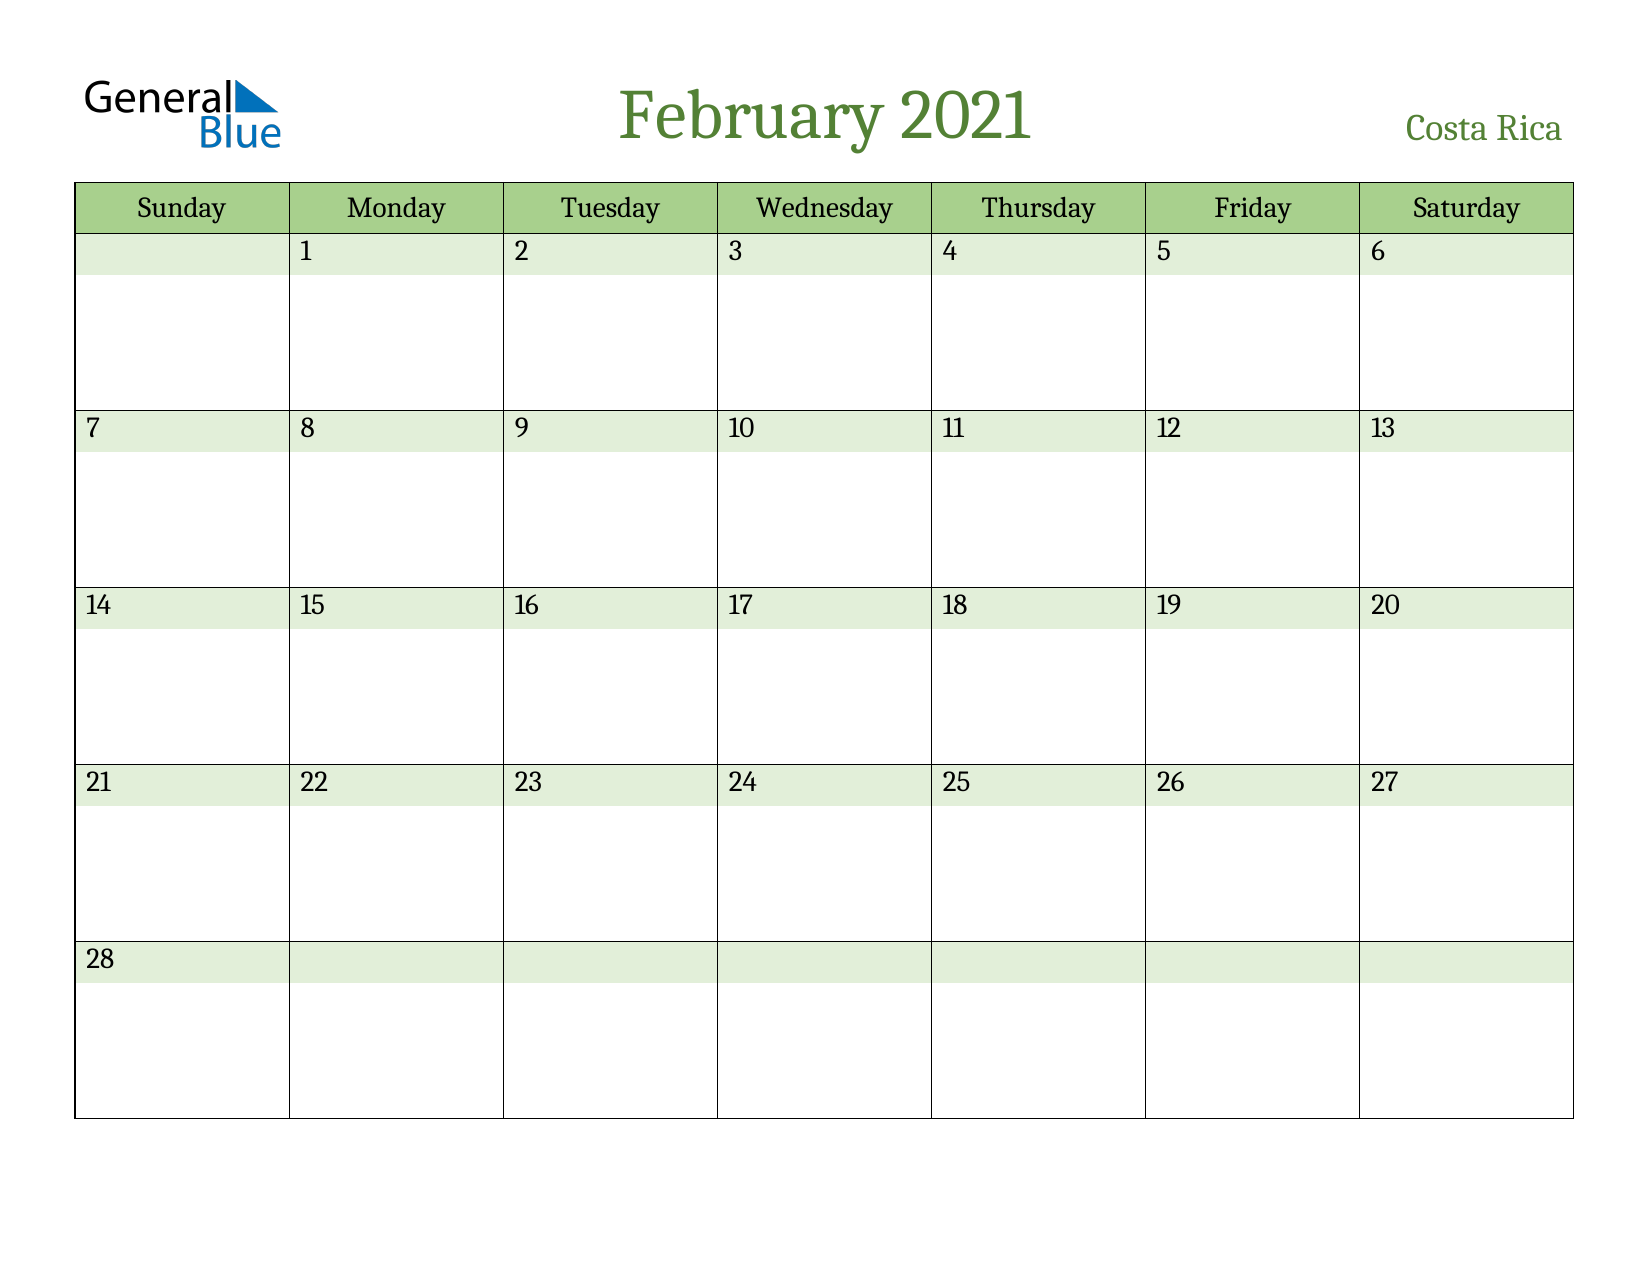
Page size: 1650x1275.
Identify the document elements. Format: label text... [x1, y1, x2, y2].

table_cell [718, 806, 931, 941]
table_cell [718, 983, 931, 1118]
picture [85, 80, 281, 148]
table_cell [1146, 629, 1359, 764]
table_cell 24 [718, 765, 931, 806]
table_cell [76, 234, 289, 275]
table_cell 27 [1360, 765, 1573, 806]
table_cell [76, 452, 289, 587]
table_cell [1360, 452, 1573, 587]
table_cell 3 [718, 234, 931, 275]
table_cell Friday [1146, 183, 1359, 233]
table_cell 23 [504, 765, 717, 806]
table_cell [76, 806, 289, 941]
table_cell 18 [932, 588, 1145, 629]
table_cell [1146, 275, 1359, 410]
table_cell 7 [76, 411, 289, 452]
table_cell [504, 452, 717, 587]
table_cell 22 [290, 765, 503, 806]
table_cell [718, 452, 931, 587]
table_cell [932, 452, 1145, 587]
table_cell Thursday [932, 183, 1145, 233]
table_cell [290, 275, 503, 410]
table_cell 4 [932, 234, 1145, 275]
table_cell Wednesday [718, 183, 931, 233]
table_cell [290, 806, 503, 941]
table_cell 14 [76, 588, 289, 629]
table_cell 5 [1146, 234, 1359, 275]
table_cell 19 [1146, 588, 1359, 629]
table_cell 9 [504, 411, 717, 452]
table_cell [504, 629, 717, 764]
table_cell [932, 983, 1145, 1118]
table_cell 26 [1146, 765, 1359, 806]
table_cell 21 [76, 765, 289, 806]
table_cell [504, 983, 717, 1118]
table_cell [76, 275, 289, 410]
table_cell [504, 275, 717, 410]
table_cell [290, 983, 503, 1118]
table_cell [76, 983, 289, 1118]
table_cell [932, 942, 1145, 983]
table_cell [1360, 942, 1573, 983]
table_cell Sunday [76, 183, 289, 233]
table_cell [1360, 983, 1573, 1118]
table_cell Monday [290, 183, 503, 233]
table_cell [290, 452, 503, 587]
table_header Costa Rica [1146, 75, 1574, 182]
table_cell [932, 275, 1145, 410]
table_cell 2 [504, 234, 717, 275]
table_cell [1146, 983, 1359, 1118]
table_cell [718, 275, 931, 410]
table_cell 1 [290, 234, 503, 275]
table_cell [1360, 806, 1573, 941]
table_cell 28 [76, 942, 289, 983]
table_cell 16 [504, 588, 717, 629]
table_cell [504, 942, 717, 983]
table_cell 15 [290, 588, 503, 629]
table_cell [290, 629, 503, 764]
table_cell [718, 629, 931, 764]
table_cell [76, 629, 289, 764]
table_cell 25 [932, 765, 1145, 806]
table_cell Tuesday [504, 183, 717, 233]
table_cell [1146, 452, 1359, 587]
table_cell 17 [718, 588, 931, 629]
table_cell 13 [1360, 411, 1573, 452]
table_cell [290, 942, 503, 983]
table_cell 20 [1360, 588, 1573, 629]
table_cell [1146, 942, 1359, 983]
table_header [75, 75, 503, 182]
table_cell 6 [1360, 234, 1573, 275]
table_cell [504, 806, 717, 941]
table_cell 8 [290, 411, 503, 452]
table_cell 11 [932, 411, 1145, 452]
table_cell [1360, 275, 1573, 410]
table_cell [1360, 629, 1573, 764]
table_cell [1146, 806, 1359, 941]
table_cell [932, 806, 1145, 941]
table_cell [718, 942, 931, 983]
table_cell [932, 629, 1145, 764]
table_cell 10 [718, 411, 931, 452]
table_cell 12 [1146, 411, 1359, 452]
table_cell Saturday [1360, 183, 1573, 233]
table_header February 2021 [503, 75, 1146, 182]
